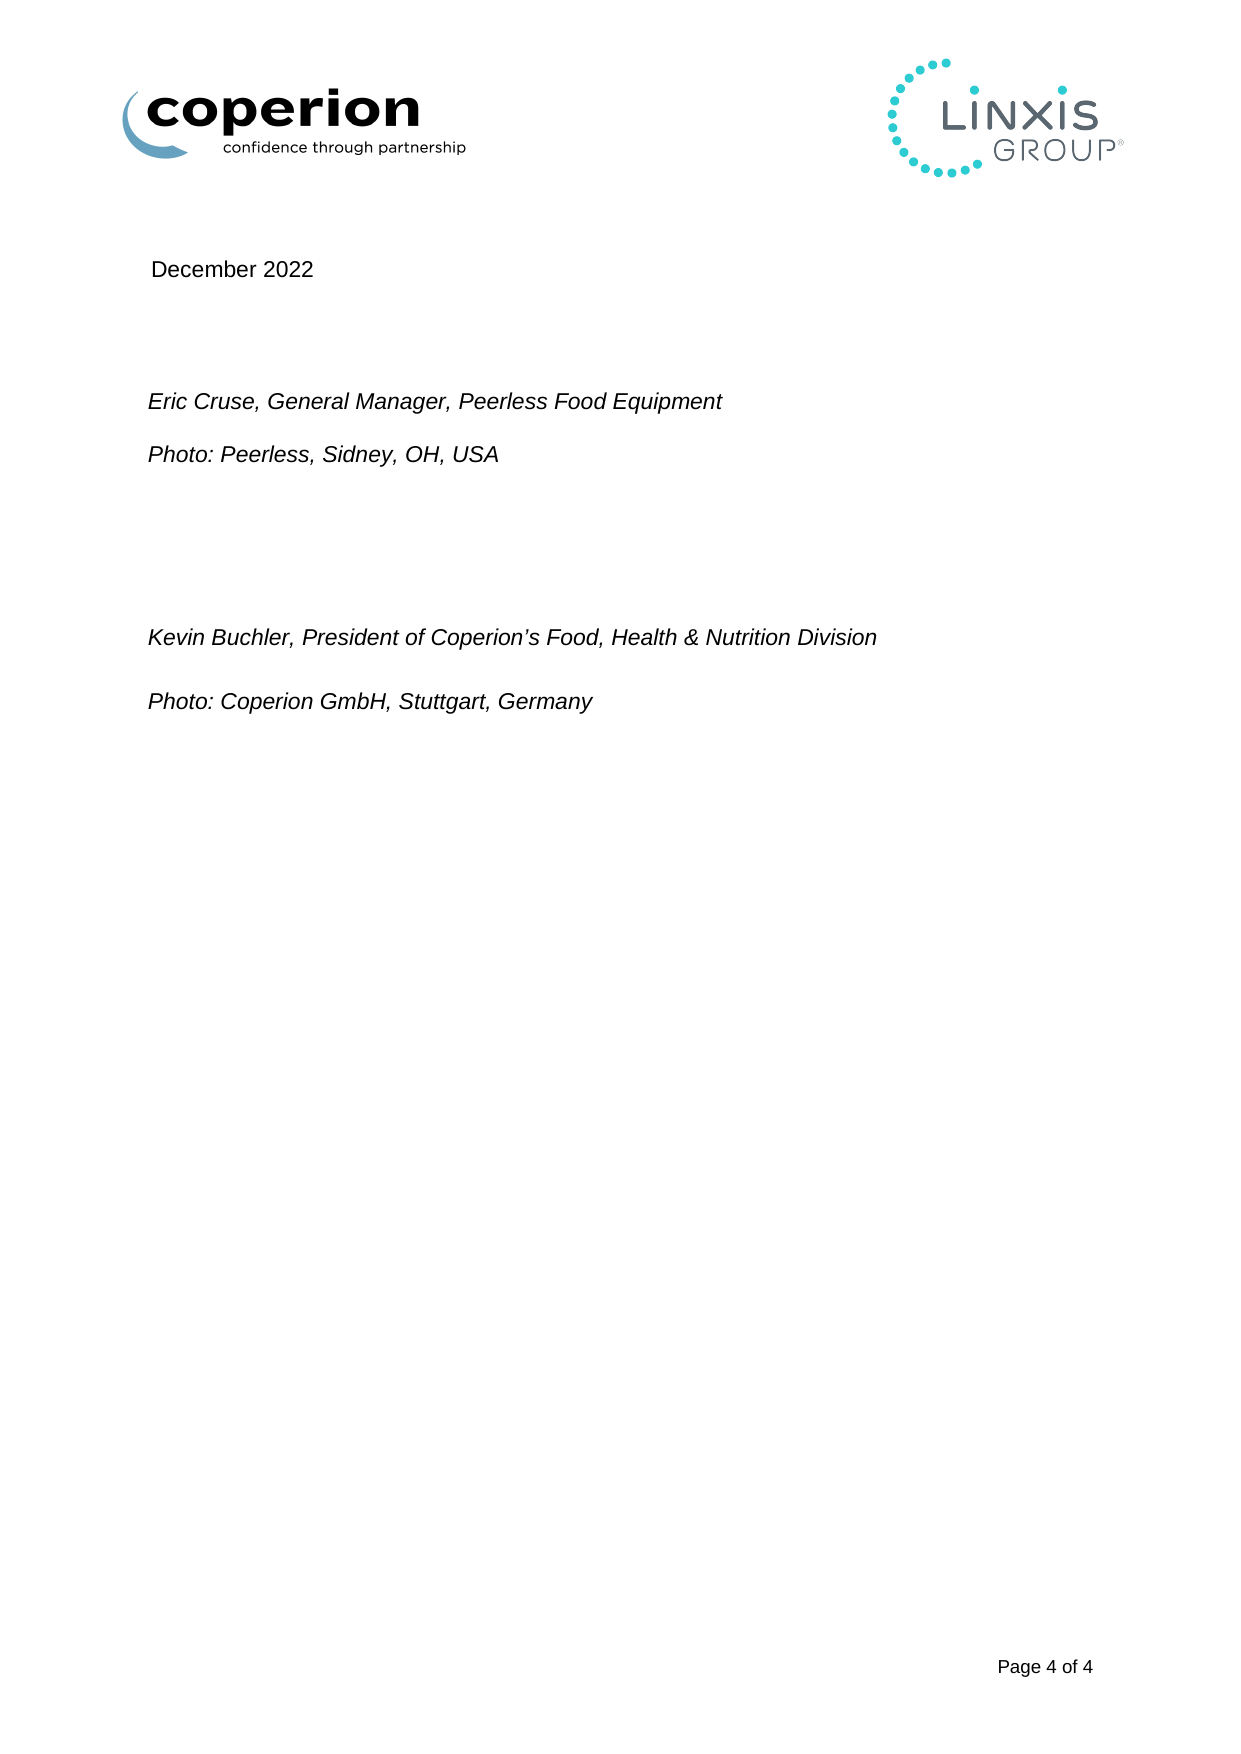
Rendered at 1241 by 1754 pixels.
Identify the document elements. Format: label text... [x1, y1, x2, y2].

picture [121, 87, 467, 160]
picture [878, 50, 1133, 187]
text Eric Cruse, General Manager, Peerless Food Equipment [148, 388, 1122, 414]
text Kevin Buchler, President of Coperion’s Food, Health & Nutrition Division [148, 624, 1122, 650]
text Photo: Peerless, Sidney, OH, USA [148, 441, 1122, 467]
text Photo: Coperion GmbH, Stuttgart, Germany [148, 688, 1122, 714]
